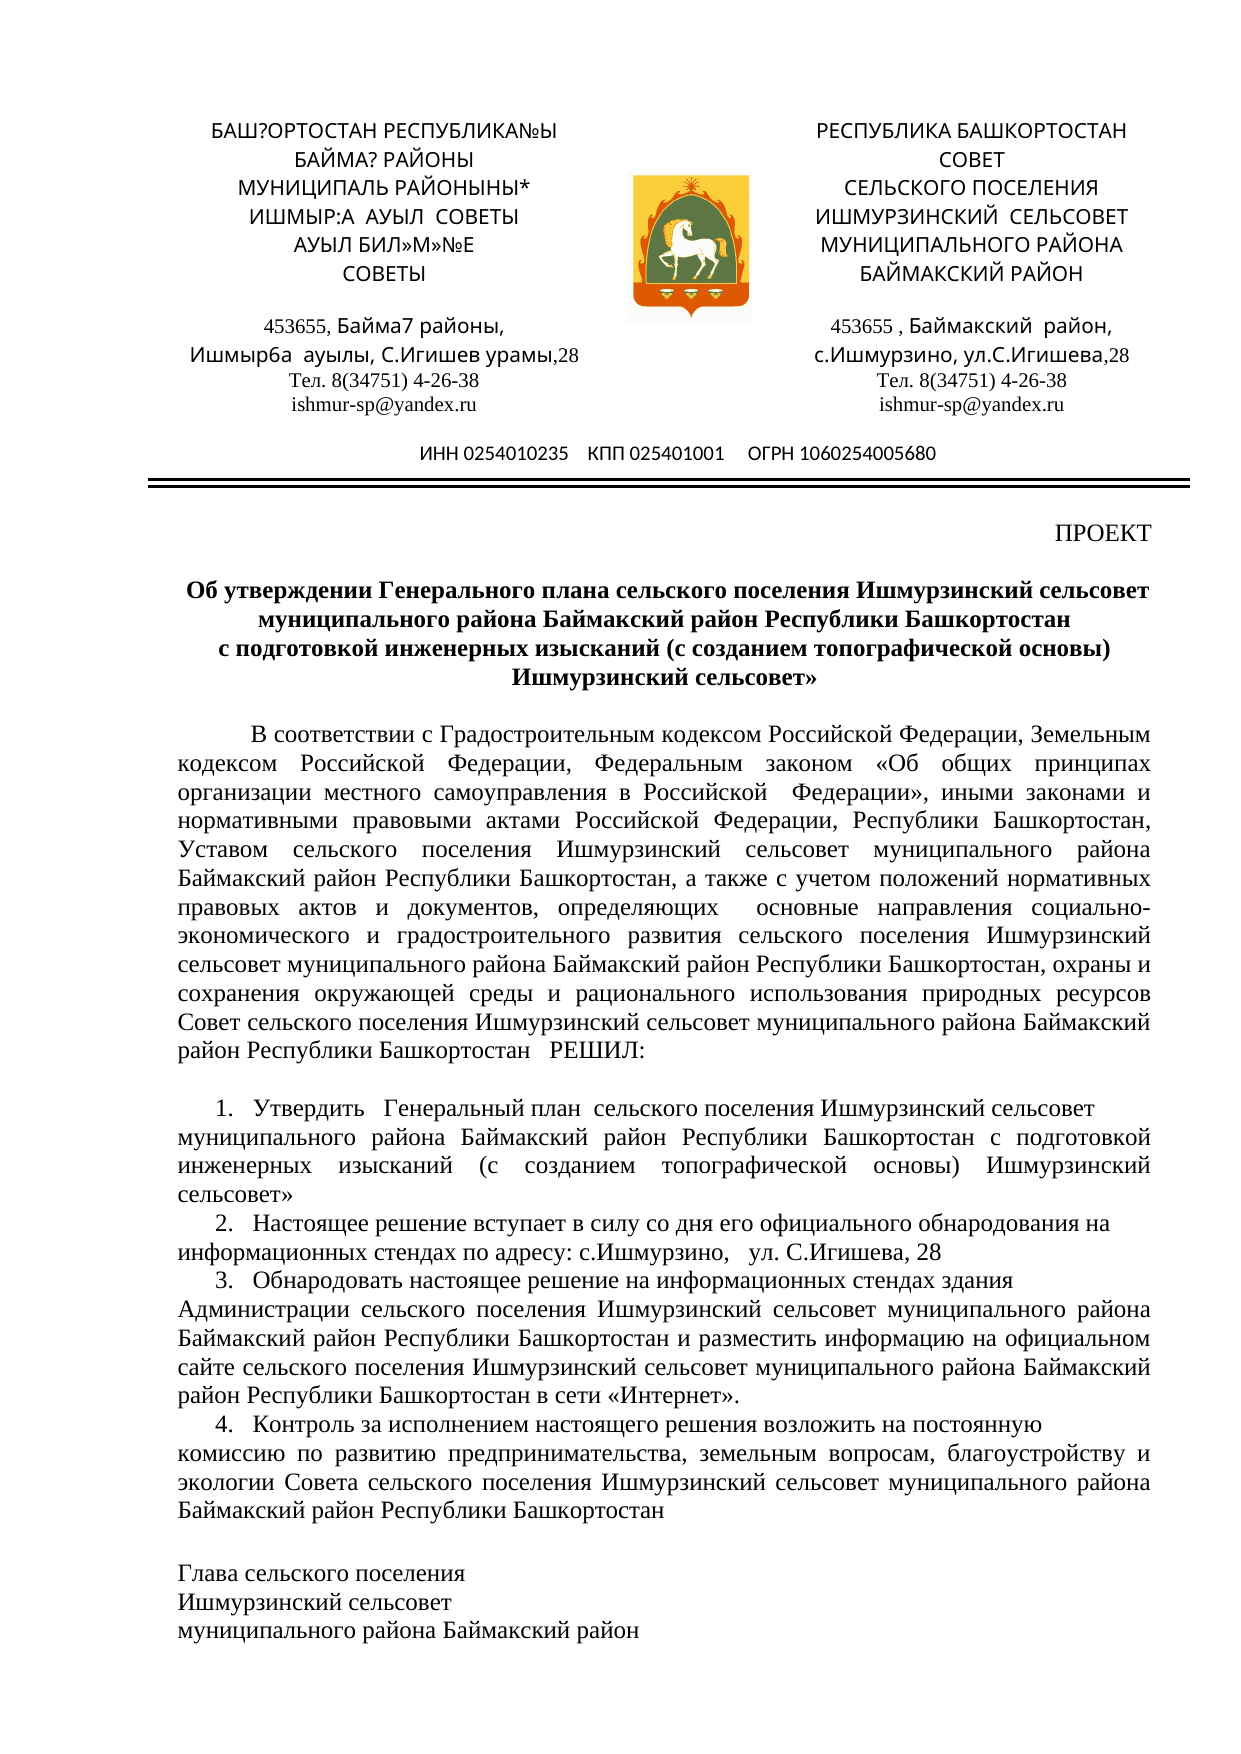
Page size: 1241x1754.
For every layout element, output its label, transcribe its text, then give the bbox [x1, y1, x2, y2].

text муниципального района Баймакский район Республики Башкортостан с подготовкой инженерных изысканий (с созданием топографической основы) Ишмурзинский сельсовет» [177, 1122, 1152, 1208]
table_header БАШ?ОРТОСТАН РЕСПУБЛИКА№Ы БАЙМА? РАЙОНЫ МУНИЦИПАЛЬ РАЙОНЫНЫ* ИШМЫР:А АУЫЛ СОВЕТЫ АУЫЛ БИЛ»М»№Е СОВЕТЫ 453655, Байма7 районы, Ишмыр6а ауылы, C.Игишев урамы,28 Тел. 8(34751) 4-26-38 ishmur-sp@yandex.ru [148, 117, 620, 440]
list Обнародовать настоящее решение на информационных стендах здания [215, 1266, 1152, 1294]
list Контроль за исполнением настоящего решения возложить на постоянную [215, 1409, 1152, 1438]
text комиссию по развитию предпринимательства, земельным вопросам, благоустройству и экологии Совета сельского поселения Ишмурзинский сельсовет муниципального района Баймакский район Республики Башкортостан [177, 1438, 1152, 1524]
table_cell ИНН 0254010235 КПП 025401001 ОГРН 1060254005680 [148, 440, 1190, 478]
table_header РЕСПУБЛИКА БАШКОРТОСТАН СОВЕТ СЕЛЬСКОГО ПОСЕЛЕНИЯ ИШМУРЗИНСКИЙ СЕЛЬСОВЕТ МУНИЦИПАЛЬНОГО РАЙОНА БАЙМАКСКИЙ РАЙОН 453655 , Баймакский район, с.Ишмурзино, ул.С.Игишева,28 Тел. 8(34751) 4-26-38 ishmur-sp@yandex.ru [753, 117, 1190, 440]
table_header [620, 117, 753, 440]
text Об утверждении Генерального плана сельского поселения Ишмурзинский сельсовет муниципального района Баймакский район Республики Башкортостан [177, 576, 1152, 633]
text В соответствии с Градостроительным кодексом Российской Федерации, Земельным кодексом Российской Федерации, Федеральным законом «Об общих принципах организации местного самоуправления в Российской Федерации», иными законами и нормативными правовыми актами Российской Федерации, Республики Башкортостан, Уставом сельского поселения Ишмурзинский сельсовет муниципального района Баймакский район Республики Башкортостан, а также с учетом положений нормативных правовых актов и документов, определяющих основные направления социально-экономического и градостроительного развития сельского поселения Ишмурзинский сельсовет муниципального района Баймакский район Республики Башкортостан, охраны и сохранения окружающей среды и рационального использования природных ресурсов Совет сельского поселения Ишмурзинский сельсовет муниципального района Баймакский район Республики Башкортостан РЕШИЛ: [177, 719, 1152, 1064]
text муниципального района Баймакский район [177, 1615, 1152, 1644]
text Глава сельского поселения [177, 1558, 1152, 1587]
text информационных стендах по адресу: с.Ишмурзино, ул. С.Игишева, 28 [177, 1237, 1152, 1266]
text ПРОЕКТ [177, 518, 1152, 547]
list Настоящее решение вступает в силу со дня его официального обнародования на [215, 1208, 1152, 1237]
picture [627, 172, 753, 323]
list Утвердить Генеральный план сельского поселения Ишмурзинский сельсовет [215, 1093, 1152, 1122]
text Ишмурзинский сельсовет [177, 1587, 1152, 1615]
text Администрации сельского поселения Ишмурзинский сельсовет муниципального района Баймакский район Республики Башкортостан и разместить информацию на официальном сайте сельского поселения Ишмурзинский сельсовет муниципального района Баймакский район Республики Башкортостан в сети «Интернет». [177, 1294, 1152, 1409]
text с подготовкой инженерных изысканий (с созданием топографической основы) Ишмурзинский сельсовет» [177, 633, 1152, 691]
